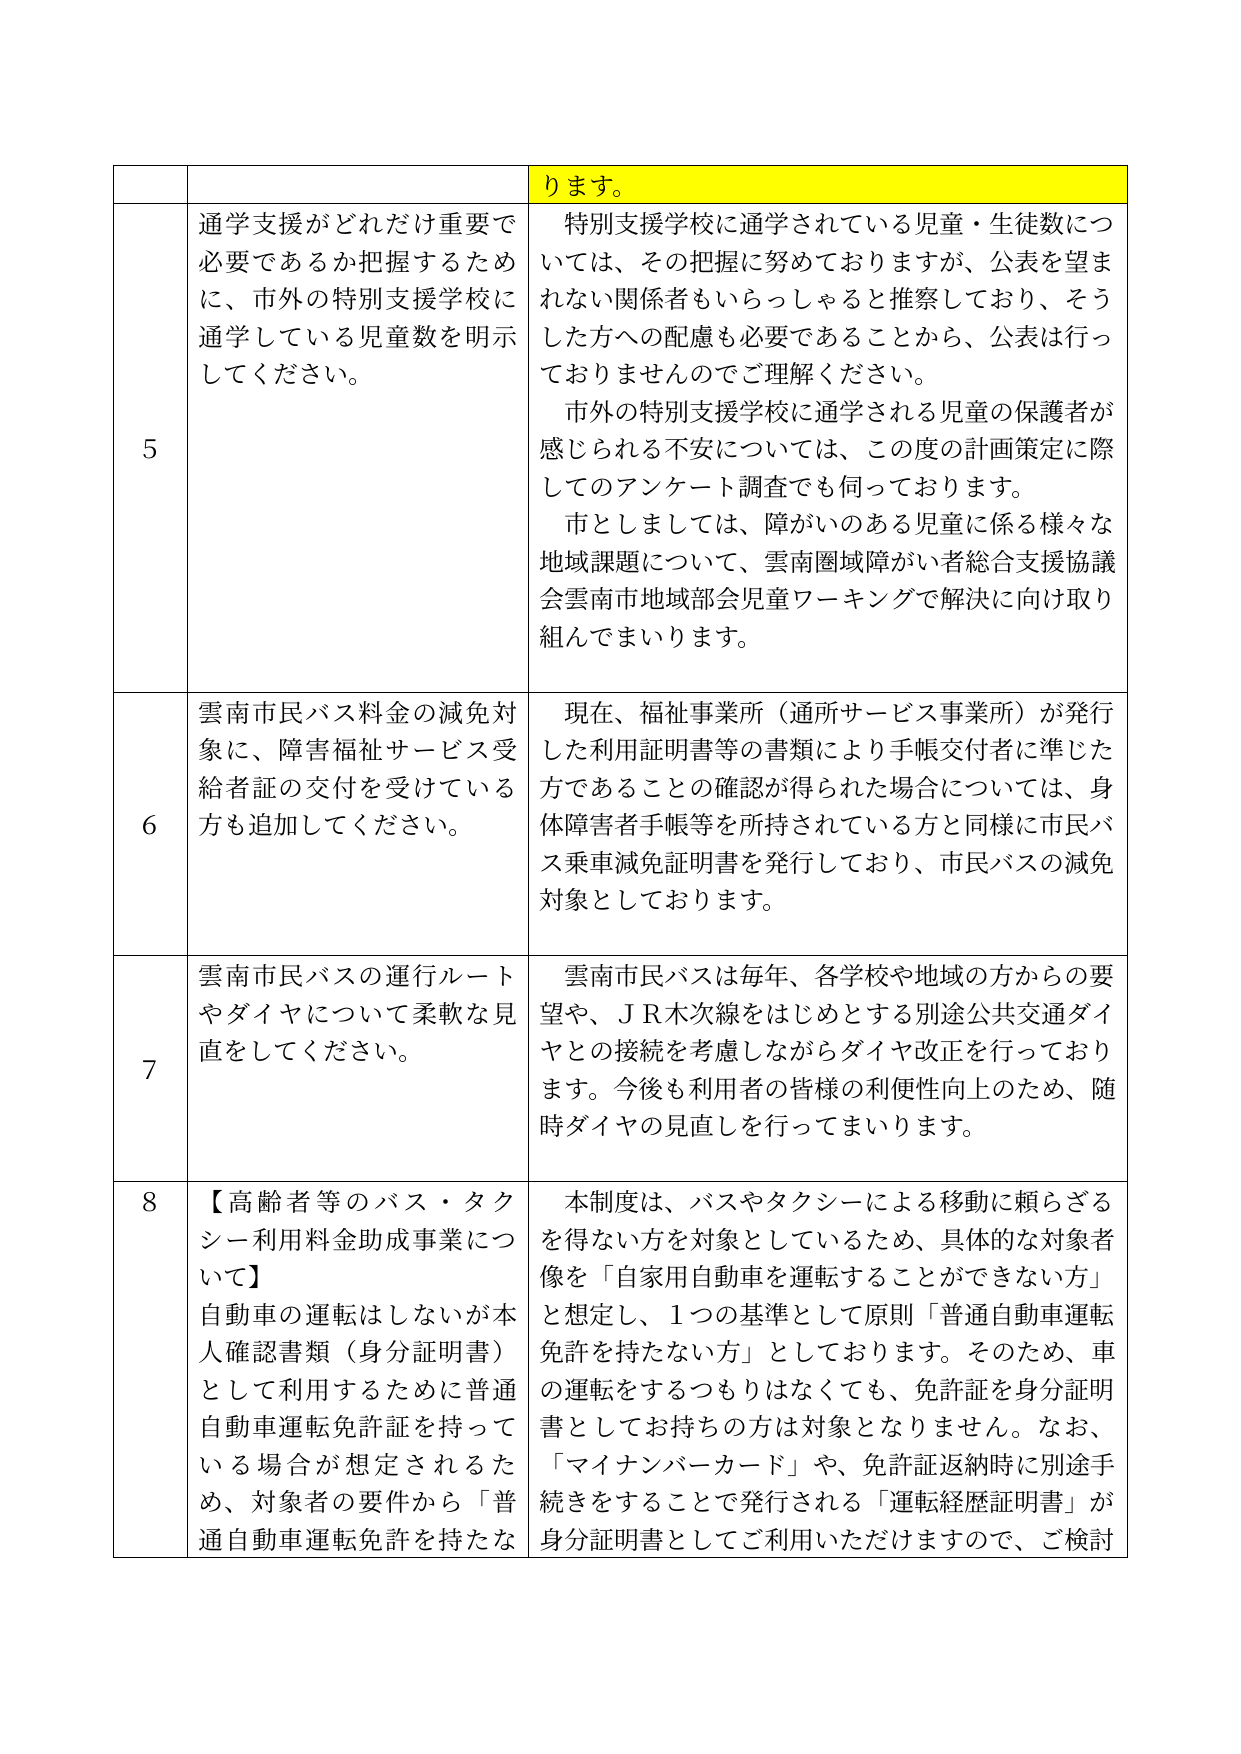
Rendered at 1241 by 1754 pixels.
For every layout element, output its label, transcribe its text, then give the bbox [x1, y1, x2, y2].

table_cell ８ [114, 1182, 187, 1557]
table_cell 通学支援がどれだけ重要で必要であるか把握するために、市外の特別支援学校に通学している児童数を明示してください。 [188, 204, 528, 692]
table_cell ４ [114, 166, 187, 203]
table_cell 雲南市民バスは毎年、各学校や地域の方からの要望や、ＪＲ木次線をはじめとする別途公共交通ダイヤとの接続を考慮しながらダイヤ改正を行っております。今後も利用者の皆様の利便性向上のため、随時ダイヤの見直しを行ってまいります。 [529, 956, 1127, 1181]
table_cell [188, 166, 528, 203]
table_cell ５ [114, 204, 187, 692]
table_cell 雲南市民バスの運行ルートやダイヤについて柔軟な見直をしてください。 [188, 956, 528, 1181]
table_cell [188, 1182, 528, 1557]
table_cell ６ [114, 693, 187, 955]
table_cell ７ [114, 956, 187, 1181]
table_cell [529, 1182, 1127, 1557]
table_cell 雲南市民バス料金の減免対象に、障害福祉サービス受給者証の交付を受けている方も追加してください。 [188, 693, 528, 955]
table_cell 現在、福祉事業所（通所サービス事業所）が発行した利用証明書等の書類により手帳交付者に準じた方であることの確認が得られた場合については、身体障害者手帳等を所持されている方と同様に市民バス乗車減免証明書を発行しており、市民バスの減免対象としております。 [529, 693, 1127, 955]
table_cell 特別支援学校に通学されている児童・生徒数については、その把握に努めておりますが、公表を望まれない関係者もいらっしゃると推察しており、そうした方への配慮も必要であることから、公表は行っておりませんのでご理解ください。 市外の特別支援学校に通学される児童の保護者が感じられる不安については、この度の計画策定に際してのアンケート調査でも伺っております。 市としましては、障がいのある児童に係る様々な地域課題について、雲南圏域障がい者総合支援協議会雲南市地域部会児童ワーキングで解決に向け取り組んでまいります。 [529, 204, 1127, 692]
